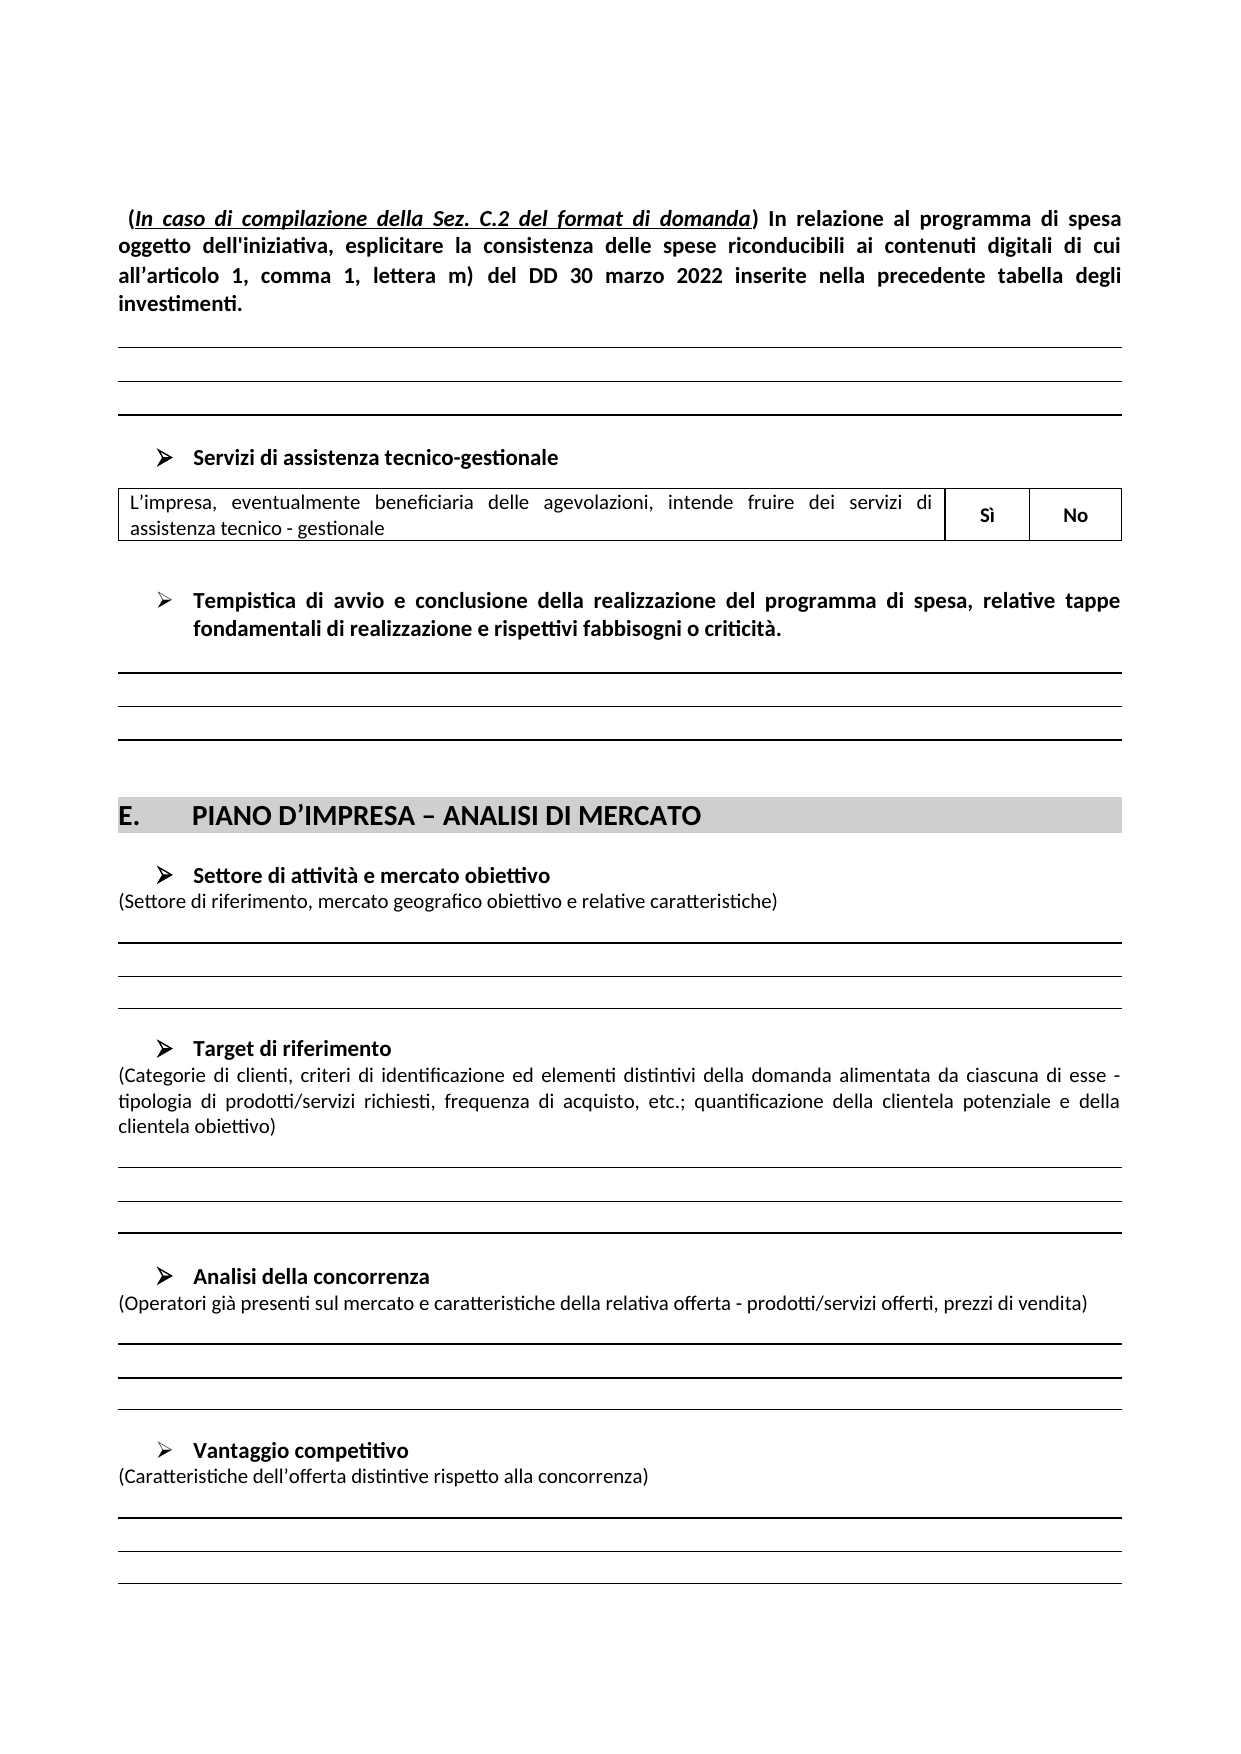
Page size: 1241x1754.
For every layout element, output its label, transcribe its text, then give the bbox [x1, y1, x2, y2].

table_header No [1030, 489, 1121, 540]
text (Operatori già presenti sul mercato e caratteristiche della relativa offerta - prodotti/servizi offerti, prezzi di vendita) [118, 1290, 1122, 1315]
text (Caratteristiche dell’offerta distintive rispetto alla concorrenza) [118, 1464, 1122, 1489]
text (Settore di riferimento, mercato geografico obiettivo e relative caratteristiche) [118, 889, 1122, 914]
list PIANO D’IMPRESA – ANALISI DI MERCATO [118, 797, 1122, 833]
text (Categorie di clienti, criteri di identificazione ed elementi distintivi della domanda alimentata da ciascuna di esse -tipologia di prodotti/servizi richiesti, frequenza di acquisto, etc.; quantificazione della clientela potenziale e della clientela obiettivo) [118, 1063, 1122, 1139]
table_header L’impresa, eventualmente beneficiaria delle agevolazioni, intende fruire dei servizi di assistenza tecnico - gestionale [119, 489, 944, 540]
list Analisi della concorrenza [156, 1262, 1122, 1290]
text (In caso di compilazione della Sez. C.2 del format di domanda) In relazione al programma di spesa oggetto dell'iniziativa, esplicitare la consistenza delle spese riconducibili ai contenuti digitali di cui all’articolo 1, comma 1, lettera m) del DD 30 marzo 2022 inserite nella precedente tabella degli investimenti. [118, 204, 1122, 317]
table_header Sì [946, 489, 1029, 540]
list Vantaggio competitivo [156, 1436, 1122, 1464]
list Tempistica di avvio e conclusione della realizzazione del programma di spesa, relative tappe fondamentali di realizzazione e rispettivi fabbisogni o criticità. [156, 586, 1122, 642]
list Target di riferimento [156, 1034, 1122, 1063]
list Servizi di assistenza tecnico-gestionale [156, 443, 1122, 472]
list Settore di attività e mercato obiettivo [156, 861, 1122, 889]
